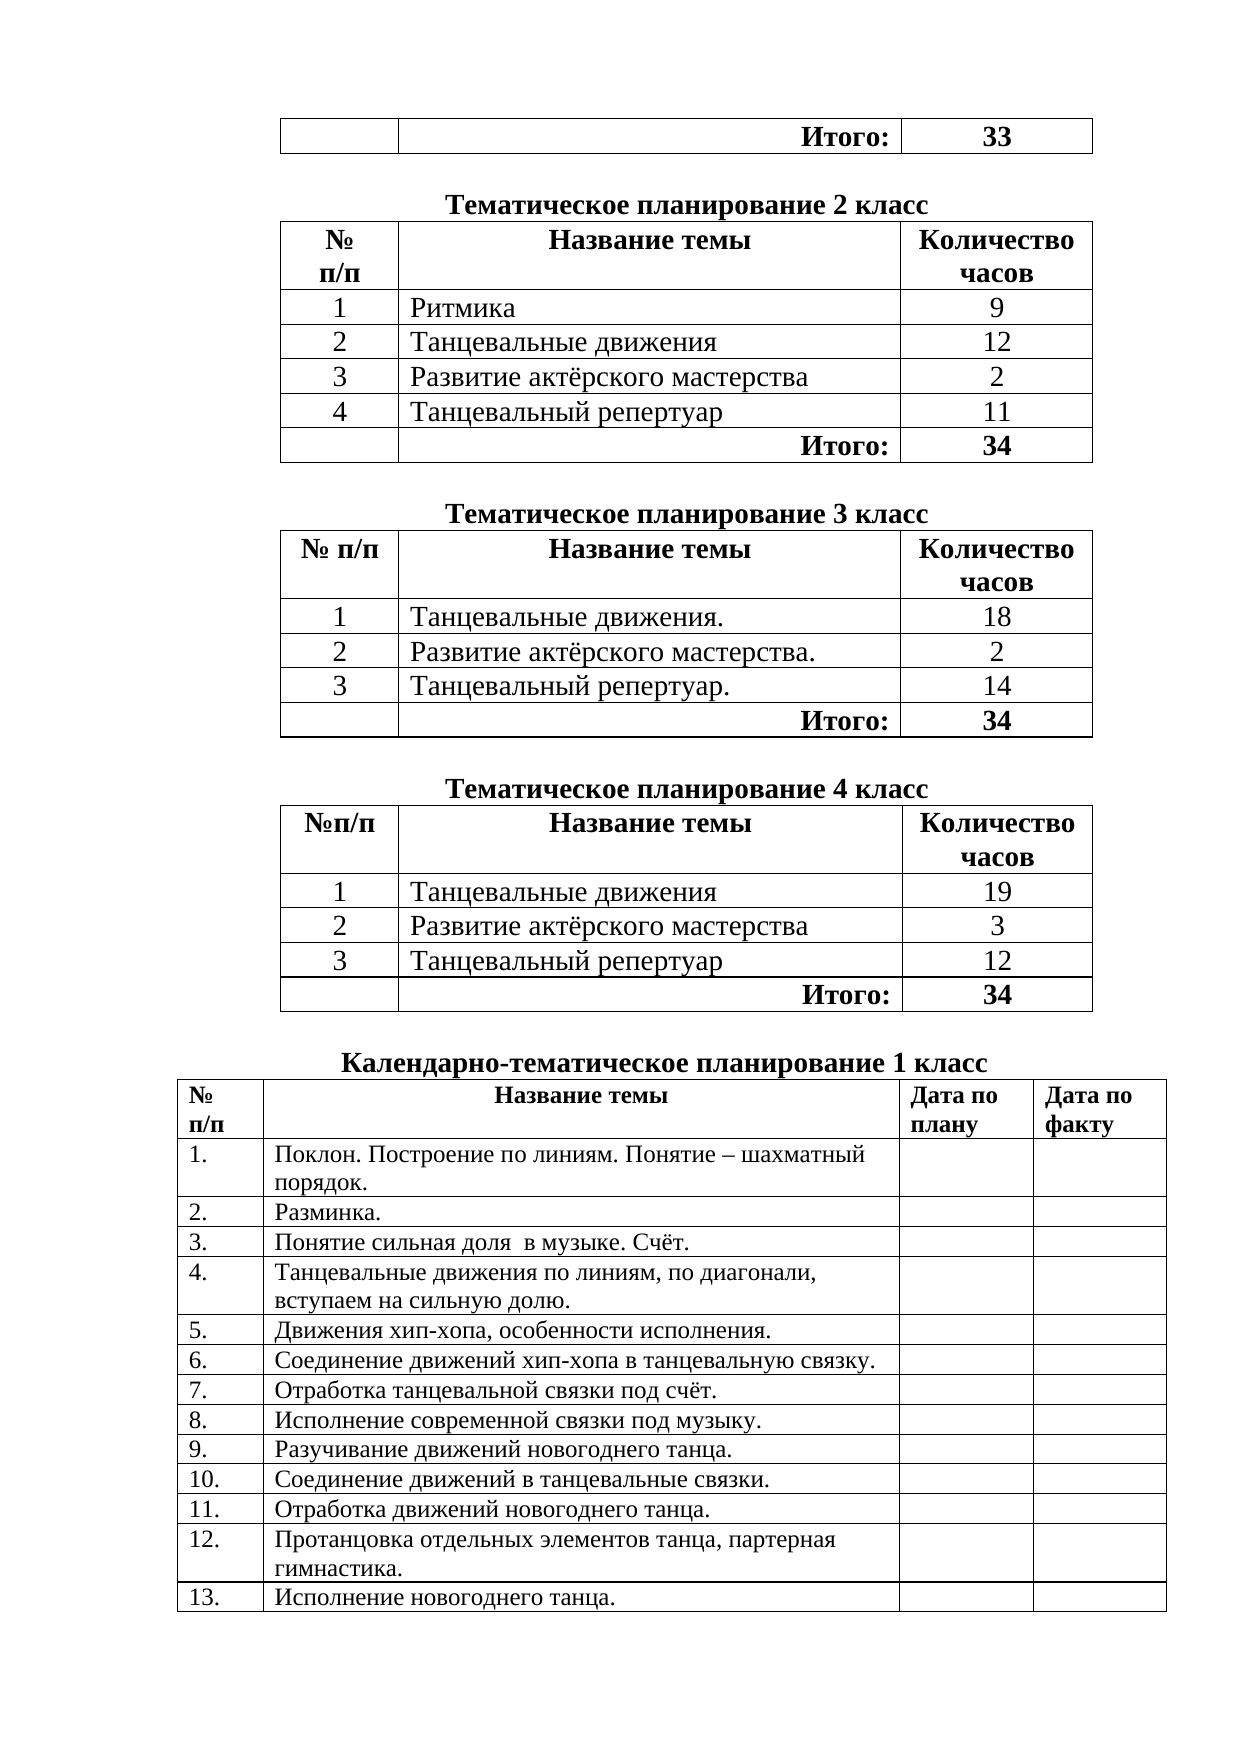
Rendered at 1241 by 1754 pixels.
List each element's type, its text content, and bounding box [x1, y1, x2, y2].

table_cell [1034, 1494, 1166, 1523]
table_cell Итого: [399, 703, 900, 736]
table_cell Развитие актёрского мастерства [399, 359, 900, 393]
table_cell 3 [903, 908, 1092, 942]
table_cell Отработка движений новогоднего танца. [264, 1494, 899, 1523]
table_cell [281, 428, 398, 462]
table_header Дата по плану [900, 1080, 1033, 1138]
table_cell 33 [902, 119, 1092, 153]
table_cell [1034, 1464, 1166, 1493]
table_cell [900, 1375, 1033, 1404]
table_header Название темы [399, 222, 900, 289]
table_cell [900, 1315, 1033, 1344]
table_cell [900, 1257, 1033, 1314]
table_header Название темы [399, 531, 900, 598]
table_cell 4. [178, 1257, 263, 1314]
table_cell Протанцовка отдельных элементов танца, партерная гимнастика. [264, 1524, 899, 1581]
table_cell Отработка танцевальной связки под счёт. [264, 1375, 899, 1404]
table_cell [281, 119, 398, 153]
table_cell 3 [281, 668, 398, 702]
table_cell Развитие актёрского мастерства [399, 908, 902, 942]
table_cell 2 [281, 634, 398, 667]
table_cell [900, 1524, 1033, 1581]
table_header № п/п [178, 1080, 263, 1138]
table_cell Танцевальные движения по линиям, по диагонали, вступаем на сильную долю. [264, 1257, 899, 1314]
table_cell Ритмика [399, 290, 900, 323]
table_cell Танцевальные движения. [399, 599, 900, 633]
table_cell Исполнение современной связки под музыку. [264, 1405, 899, 1433]
table_cell 1. [178, 1139, 263, 1196]
table_cell 18 [901, 599, 1092, 633]
table_cell [900, 1405, 1033, 1433]
table_cell 12 [903, 943, 1092, 976]
table_cell 1 [281, 599, 398, 633]
table_cell Итого: [399, 428, 900, 462]
table_cell 12. [178, 1524, 263, 1581]
table_cell 4 [281, 394, 398, 427]
table_cell [1034, 1139, 1166, 1196]
table_cell [900, 1227, 1033, 1256]
table_cell Соединение движений хип-хопа в танцевальную связку. [264, 1345, 899, 1374]
table_cell [900, 1435, 1033, 1463]
text Тематическое планирование 2 класс [177, 187, 1152, 221]
table_cell [1034, 1524, 1166, 1581]
text Календарно-тематическое планирование 1 класс [177, 1046, 1152, 1079]
table_cell Танцевальные движения [399, 874, 902, 907]
table_cell Танцевальный репертуар. [399, 668, 900, 702]
table_cell [900, 1345, 1033, 1374]
table_cell 34 [903, 978, 1092, 1011]
table_cell 8. [178, 1405, 263, 1433]
table_cell [1034, 1435, 1166, 1463]
table_cell [1034, 1583, 1166, 1611]
table_cell [1034, 1197, 1166, 1226]
table_cell [900, 1139, 1033, 1196]
table_cell Развитие актёрского мастерства. [399, 634, 900, 667]
text Тематическое планирование 4 класс [177, 771, 1152, 804]
table_cell [1034, 1227, 1166, 1256]
table_cell Итого: [399, 978, 902, 1011]
table_cell Понятие сильная доля в музыке. Счёт. [264, 1227, 899, 1256]
table_cell [900, 1583, 1033, 1611]
table_cell [900, 1197, 1033, 1226]
table_cell Поклон. Построение по линиям. Понятие – шахматный порядок. [264, 1139, 899, 1196]
table_cell 34 [901, 703, 1092, 736]
table_cell 2 [901, 359, 1092, 393]
table_cell 1 [281, 874, 398, 907]
table_header Название темы [264, 1080, 899, 1138]
table_cell 11. [178, 1494, 263, 1523]
table_cell 34 [901, 428, 1092, 462]
table_header № п/п [281, 531, 398, 598]
text Тематическое планирование 3 класс [177, 496, 1152, 530]
table_cell [1034, 1405, 1166, 1433]
table_cell 10. [178, 1464, 263, 1493]
table_cell 6. [178, 1345, 263, 1374]
table_cell Соединение движений в танцевальные связки. [264, 1464, 899, 1493]
table_header Количество часов [901, 531, 1092, 598]
table_cell Исполнение новогоднего танца. [264, 1583, 899, 1611]
table_cell 13. [178, 1583, 263, 1611]
table_cell 9. [178, 1435, 263, 1463]
table_cell [281, 703, 398, 736]
table_cell [900, 1464, 1033, 1493]
table_cell Разучивание движений новогоднего танца. [264, 1435, 899, 1463]
table_header Название темы [399, 806, 902, 873]
table_cell 5. [178, 1315, 263, 1344]
table_cell 2. [178, 1197, 263, 1226]
table_cell [281, 978, 398, 1011]
table_cell Танцевальный репертуар [399, 394, 900, 427]
table_cell 3. [178, 1227, 263, 1256]
table_cell [1034, 1315, 1166, 1344]
table_header №п/п [281, 806, 398, 873]
table_header Количество часов [903, 806, 1092, 873]
table_cell 3 [281, 943, 398, 976]
table_cell Танцевальный репертуар [399, 943, 902, 976]
table_cell 9 [901, 290, 1092, 323]
table_header Количество часов [901, 222, 1092, 289]
table_cell Движения хип-хопа, особенности исполнения. [264, 1315, 899, 1344]
table_cell 14 [901, 668, 1092, 702]
table_cell Танцевальные движения [399, 325, 900, 358]
table_cell 19 [903, 874, 1092, 907]
table_cell [1034, 1375, 1166, 1404]
table_cell 1 [281, 290, 398, 323]
table_header Дата по факту [1034, 1080, 1166, 1138]
table_header № п/п [281, 222, 398, 289]
table_cell 2 [281, 908, 398, 942]
table_cell Итого: [399, 119, 901, 153]
table_cell 3 [281, 359, 398, 393]
table_cell 2 [901, 634, 1092, 667]
table_cell [900, 1494, 1033, 1523]
table_cell 7. [178, 1375, 263, 1404]
table_cell [1034, 1345, 1166, 1374]
table_cell 12 [901, 325, 1092, 358]
table_cell Разминка. [264, 1197, 899, 1226]
table_cell 2 [281, 325, 398, 358]
table_cell 11 [901, 394, 1092, 427]
table_cell [1034, 1257, 1166, 1314]
